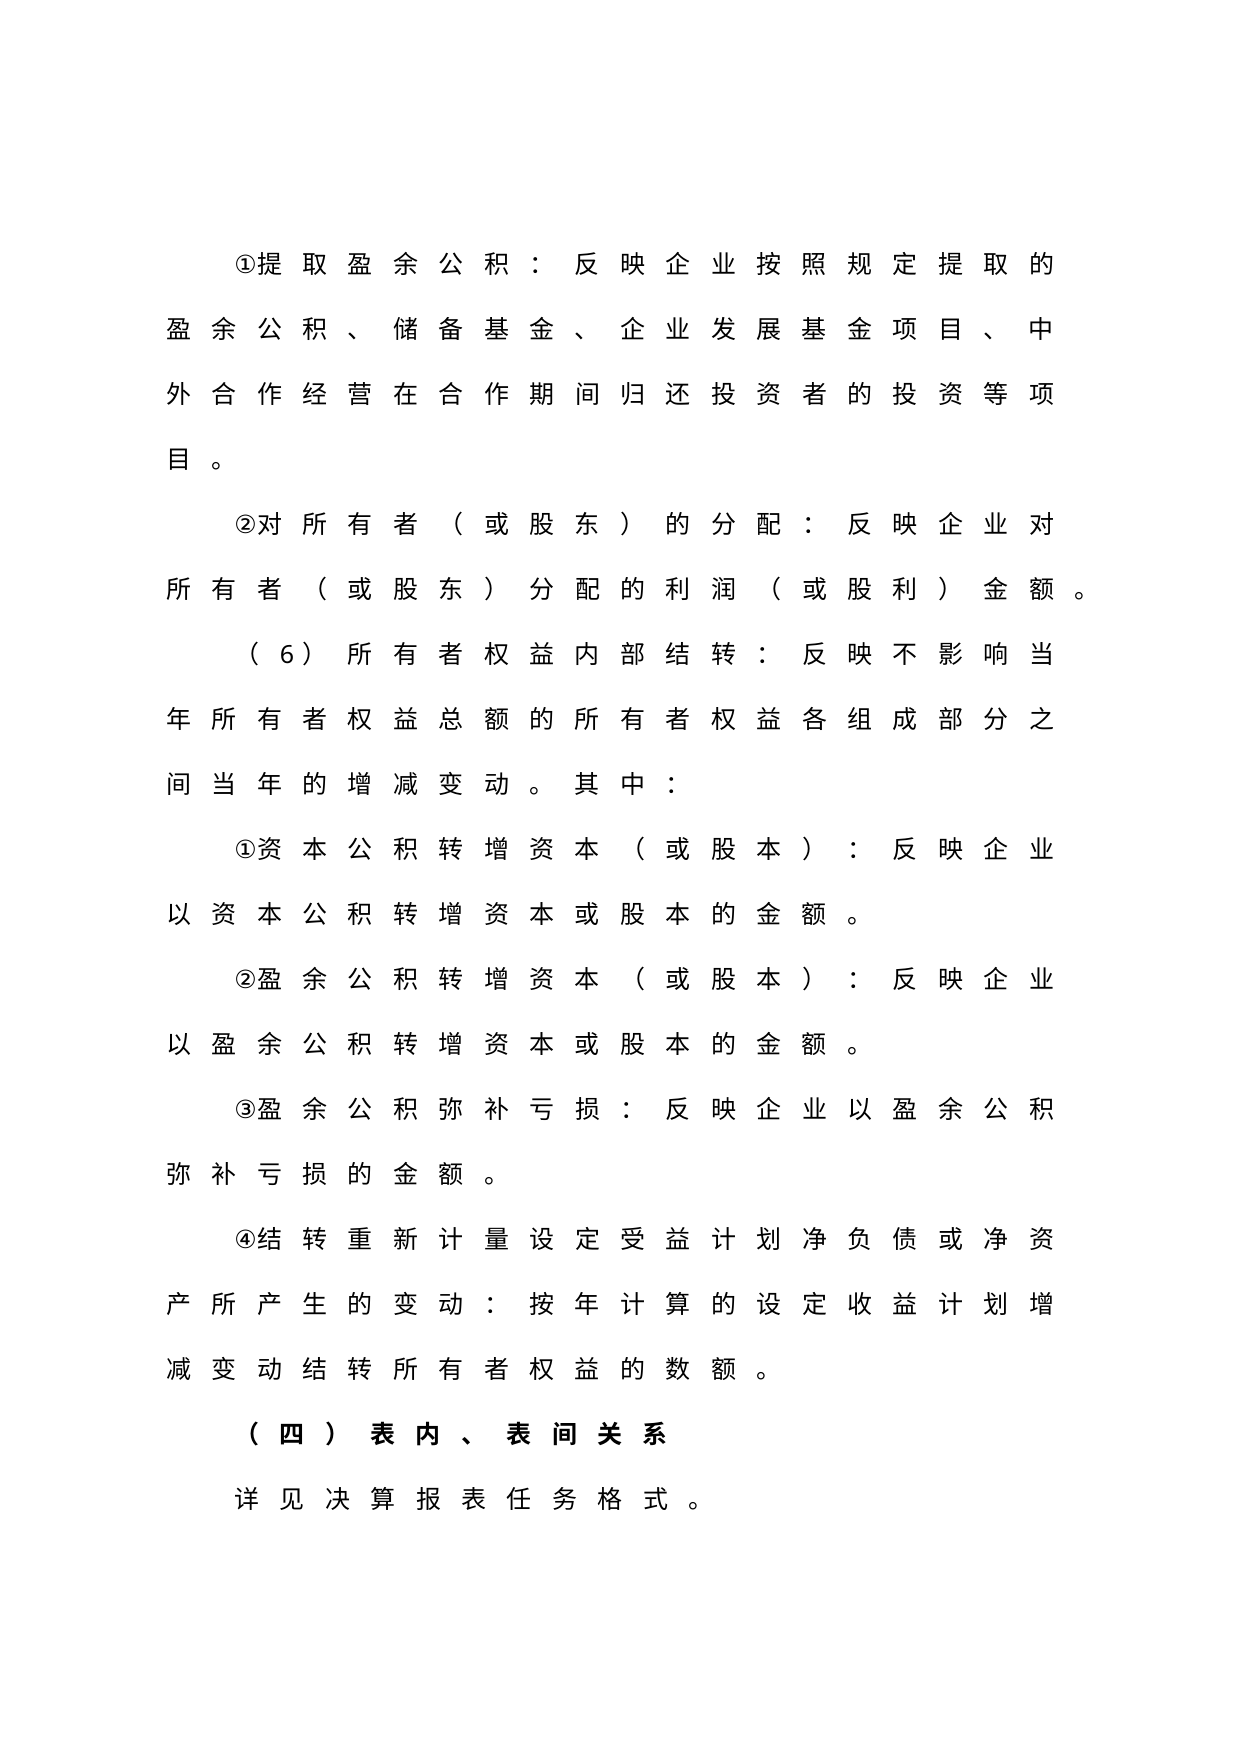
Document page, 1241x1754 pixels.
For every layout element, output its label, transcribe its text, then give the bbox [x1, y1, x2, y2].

text ②盈余公积转增资本（或股本）：反映企业以盈余公积转增资本或股本的金额。 [166, 1075, 1074, 1205]
text ①资本公积转增资本（或股本）：反映企业以资本公积转增资本或股本的金额。 [166, 945, 1074, 1075]
text ④结转重新计量设定受益计划净负债或净资产所产生的变动：按年计算的设定收益计划增减变动结转所有者权益的数额。 [166, 1335, 1074, 1530]
text ①提取盈余公积：反映企业按照规定提取的盈余公积、储备基金、企业发展基金项目、中外合作经营在合作期间归还投资者的投资等项目。 [166, 360, 1074, 620]
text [166, 230, 1074, 360]
text ②对所有者（或股东）的分配：反映企业对所有者（或股东）分配的利润（或股利）金额。 [166, 620, 1074, 750]
text ③盈余公积弥补亏损：反映企业以盈余公积弥补亏损的金额。 [166, 1205, 1074, 1335]
text （6）所有者权益内部结转：反映不影响当年所有者权益总额的所有者权益各组成部分之间当年的增减变动。其中： [166, 750, 1074, 945]
